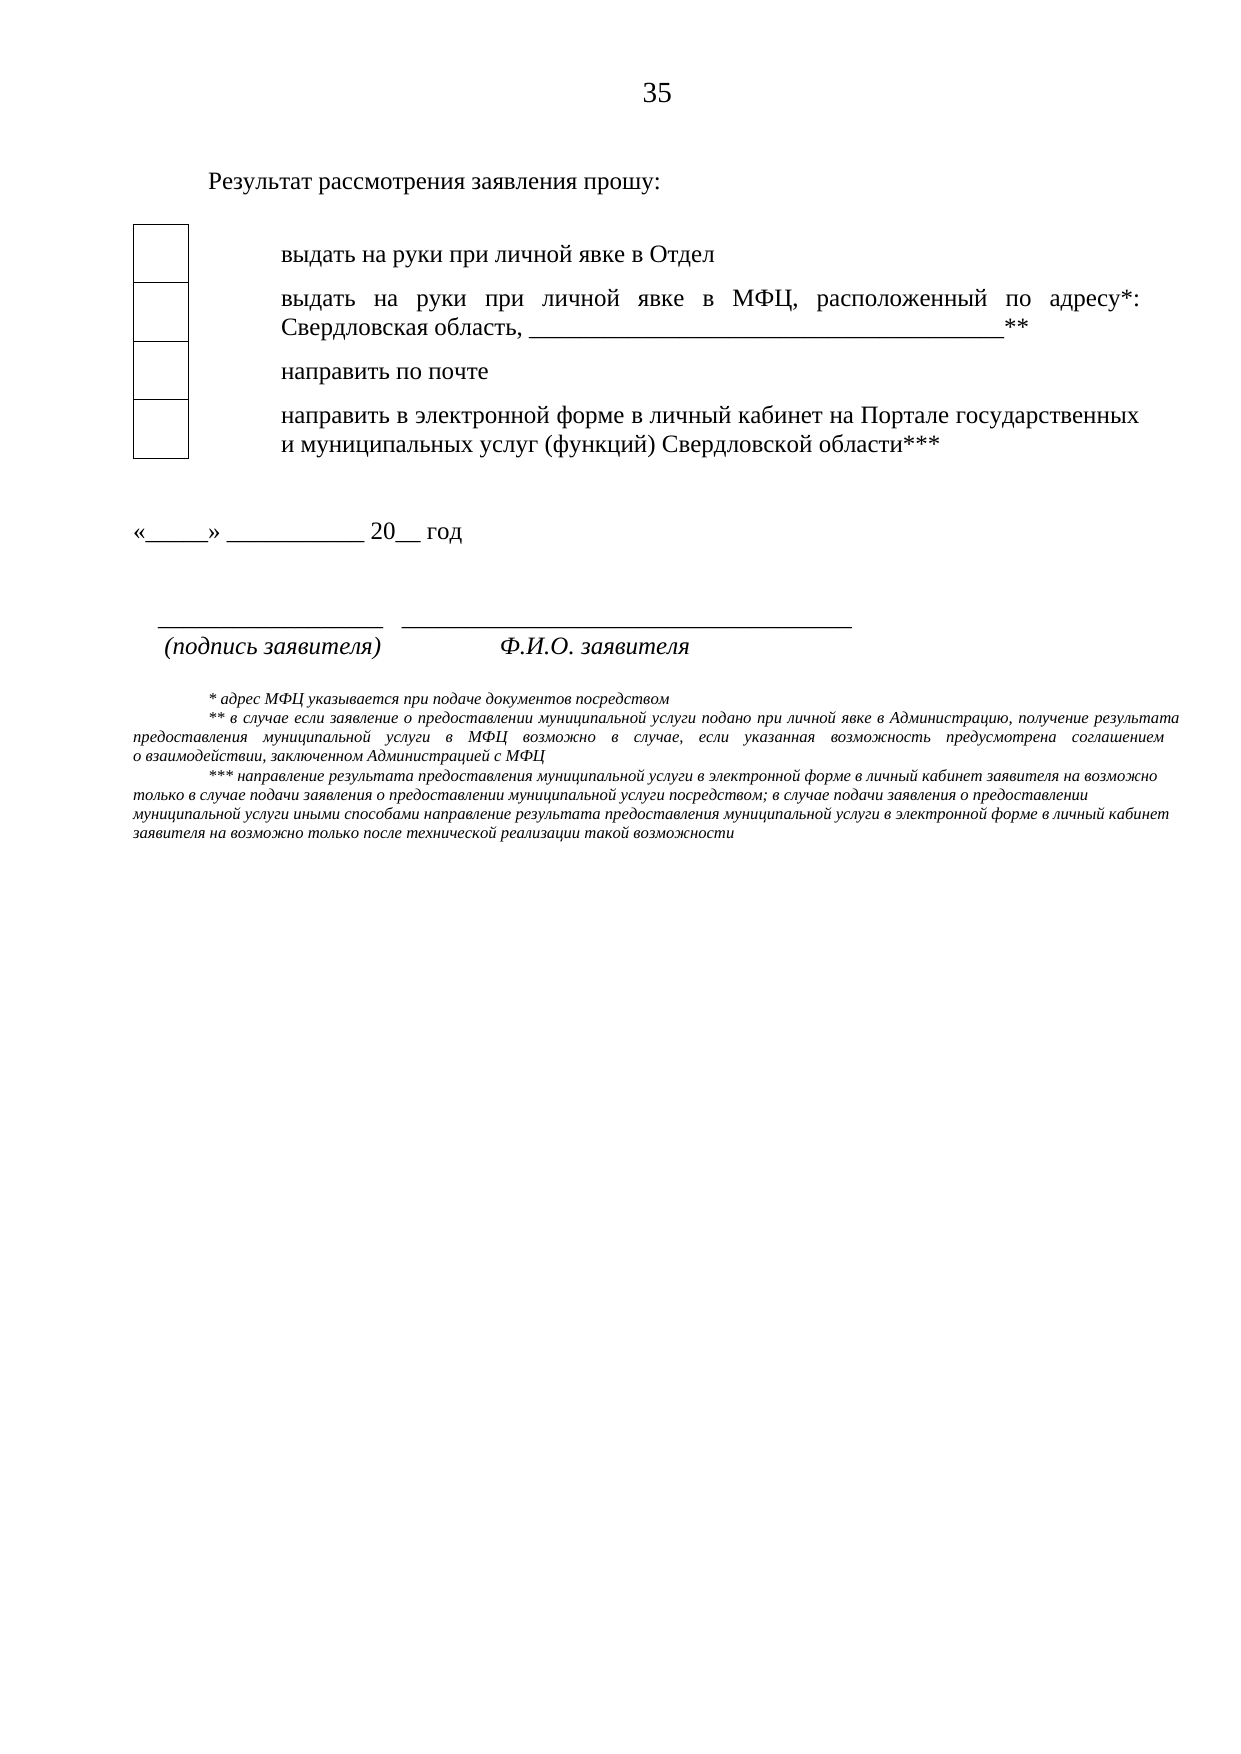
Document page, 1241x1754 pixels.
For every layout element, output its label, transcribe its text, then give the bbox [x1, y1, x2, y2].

table_header [134, 225, 188, 282]
table_cell [134, 283, 188, 341]
table_cell выдать на руки при личной явке в МФЦ, расположенный по адресу*: Свердловская область, ______________________________________** [189, 282, 1152, 341]
text ** в случае если заявление о предоставлении муниципальной услуги подано при личной явке в Администрацию, получение результата предоставления муниципальной услуги в МФЦ возможно в случае, если указанная возможность предусмотрена соглашением о взаимодействии, заключенном Администрацией с МФЦ [133, 708, 1181, 765]
text *** направление результата предоставления муниципальной услуги в электронной форме в личный кабинет заявителя на возможно только в случае подачи заявления о предоставлении муниципальной услуги посредством; в случае подачи заявления о предоставлении муниципальной услуги иными способами направление результата предоставления муниципальной услуги в электронной форме в личный кабинет заявителя на возможно только после технической реализации такой возможности [133, 765, 1181, 842]
table_cell направить по почте [189, 341, 1152, 399]
table_cell направить в электронной форме в личный кабинет на Портале государственных и муниципальных услуг (функций) Свердловской области*** [189, 399, 1152, 458]
text «_____» ___________ 20__ год [133, 516, 1181, 545]
table_cell [134, 342, 188, 399]
text __________________ ____________________________________ [133, 602, 1181, 631]
table_cell [134, 400, 188, 458]
text (подпись заявителя) Ф.И.О. заявителя [133, 631, 1181, 660]
text * адрес МФЦ указывается при подаче документов посредством [133, 689, 1181, 708]
table_header выдать на руки при личной явке в Отдел [189, 224, 1152, 282]
text Результат рассмотрения заявления прошу: [133, 166, 1181, 195]
